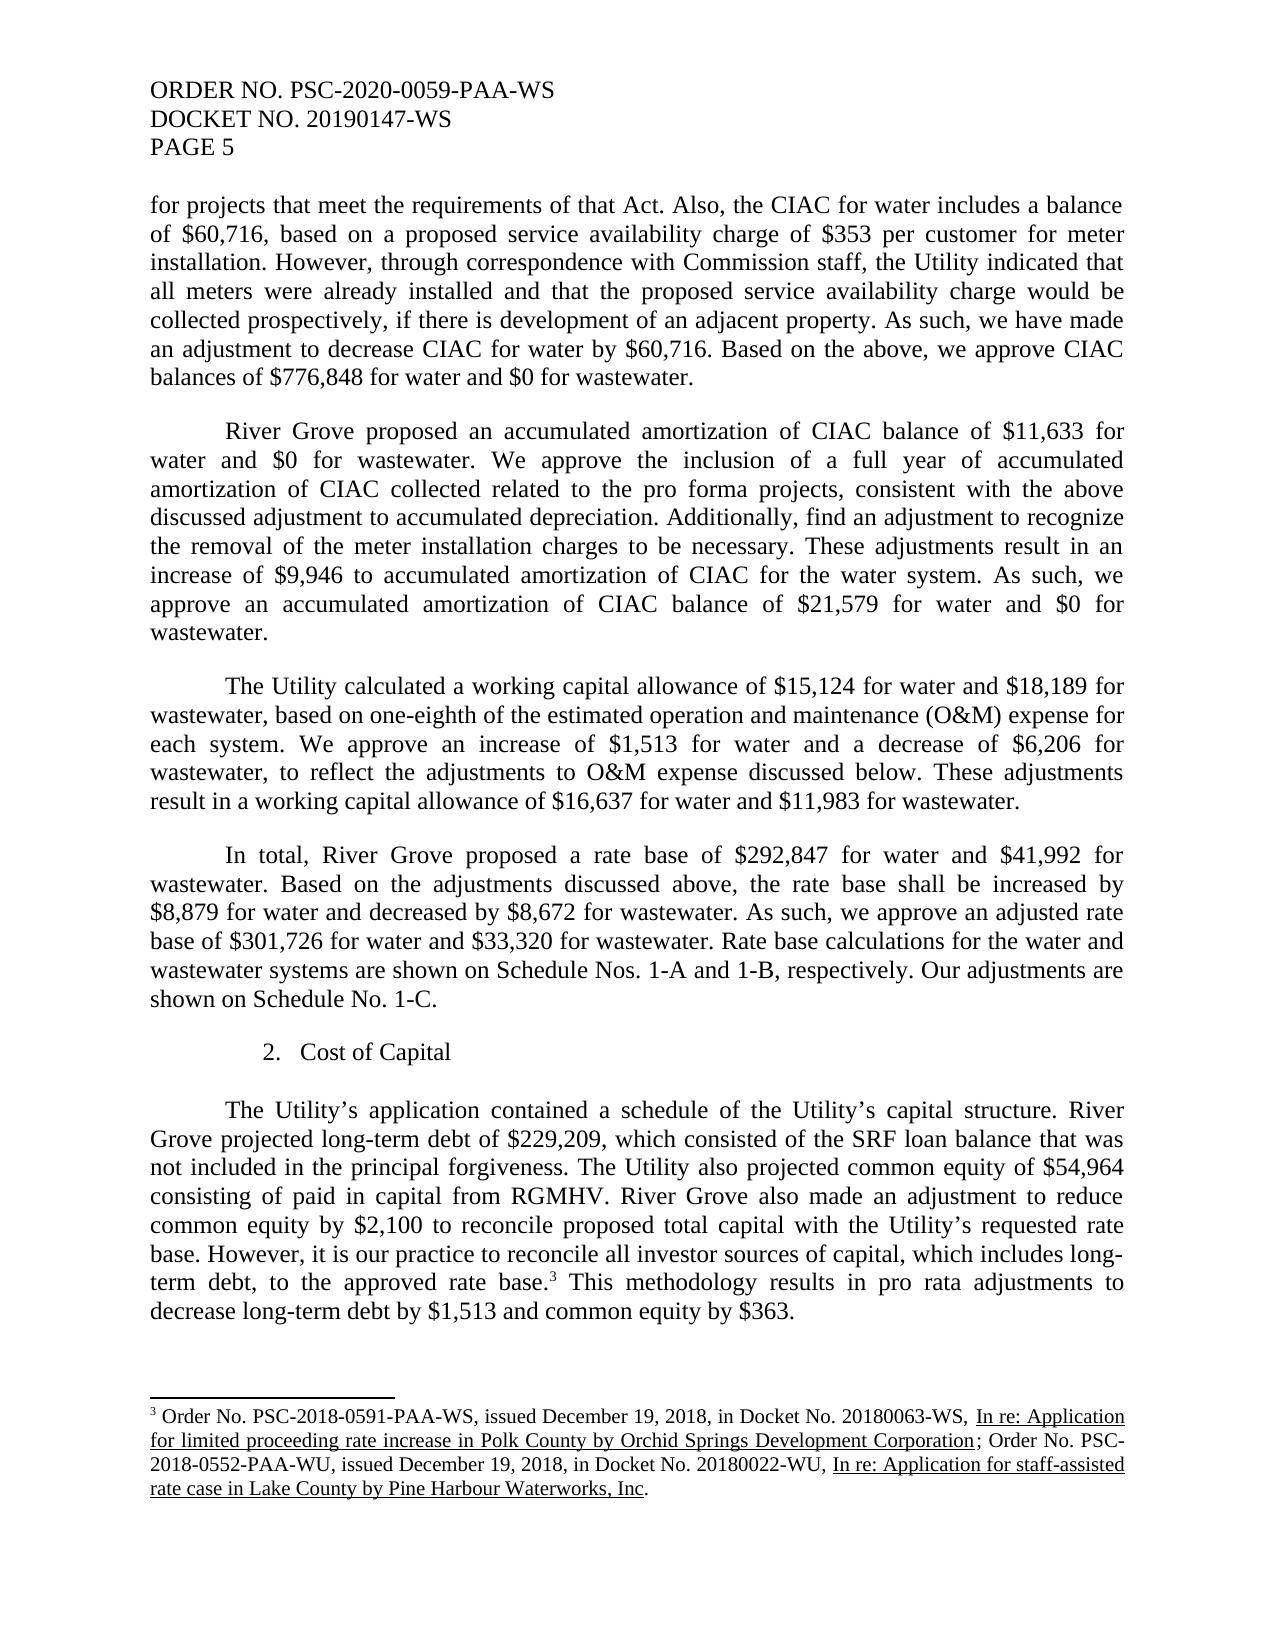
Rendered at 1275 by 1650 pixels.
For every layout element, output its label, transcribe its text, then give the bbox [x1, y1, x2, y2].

text River Grove proposed an accumulated amortization of CIAC balance of $11,633 for water and $0 for wastewater. We approve the inclusion of a full year of accumulated amortization of CIAC collected related to the pro forma projects, consistent with the above discussed adjustment to accumulated depreciation. Additionally, find an adjustment to recognize the removal of the meter installation charges to be necessary. These adjustments result in an increase of $9,946 to accumulated amortization of CIAC for the water system. As such, we approve an accumulated amortization of CIAC balance of $21,579 for water and $0 for wastewater. [150, 416, 1125, 646]
text The Utility calculated a working capital allowance of $15,124 for water and $18,189 for wastewater, based on one-eighth of the estimated operation and maintenance (O&M) expense for each system. We approve an increase of $1,513 for water and a decrease of $6,206 for wastewater, to reflect the adjustments to O&M expense discussed below. These adjustments result in a working capital allowance of $16,637 for water and $11,983 for wastewater. [150, 671, 1125, 815]
text In total, River Grove proposed a rate base of $292,847 for water and $41,992 for wastewater. Based on the adjustments discussed above, the rate base shall be increased by $8,879 for water and decreased by $8,672 for wastewater. As such, we approve an adjusted rate base of $301,726 for water and $33,320 for wastewater. Rate base calculations for the water and wastewater systems are shown on Schedule Nos. 1-A and 1-B, respectively. Our adjustments are shown on Schedule No. 1-C. [150, 840, 1125, 1012]
text The Utility’s application contained a schedule of the Utility’s capital structure. River Grove projected long-term debt of $229,209, which consisted of the SRF loan balance that was not included in the principal forgiveness. The Utility also projected common equity of $54,964 consisting of paid in capital from RGMHV. River Grove also made an adjustment to reduce common equity by $2,100 to reconcile proposed total capital with the Utility’s requested rate base. However, it is our practice to reconcile all investor sources of capital, which includes long-term debt, to the approved rate base. This methodology results in pro rata adjustments to decrease long-term debt by $1,513 and common equity by $363. [150, 1095, 1125, 1325]
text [150, 190, 1125, 391]
subtitle Cost of Capital [262, 1037, 1125, 1066]
